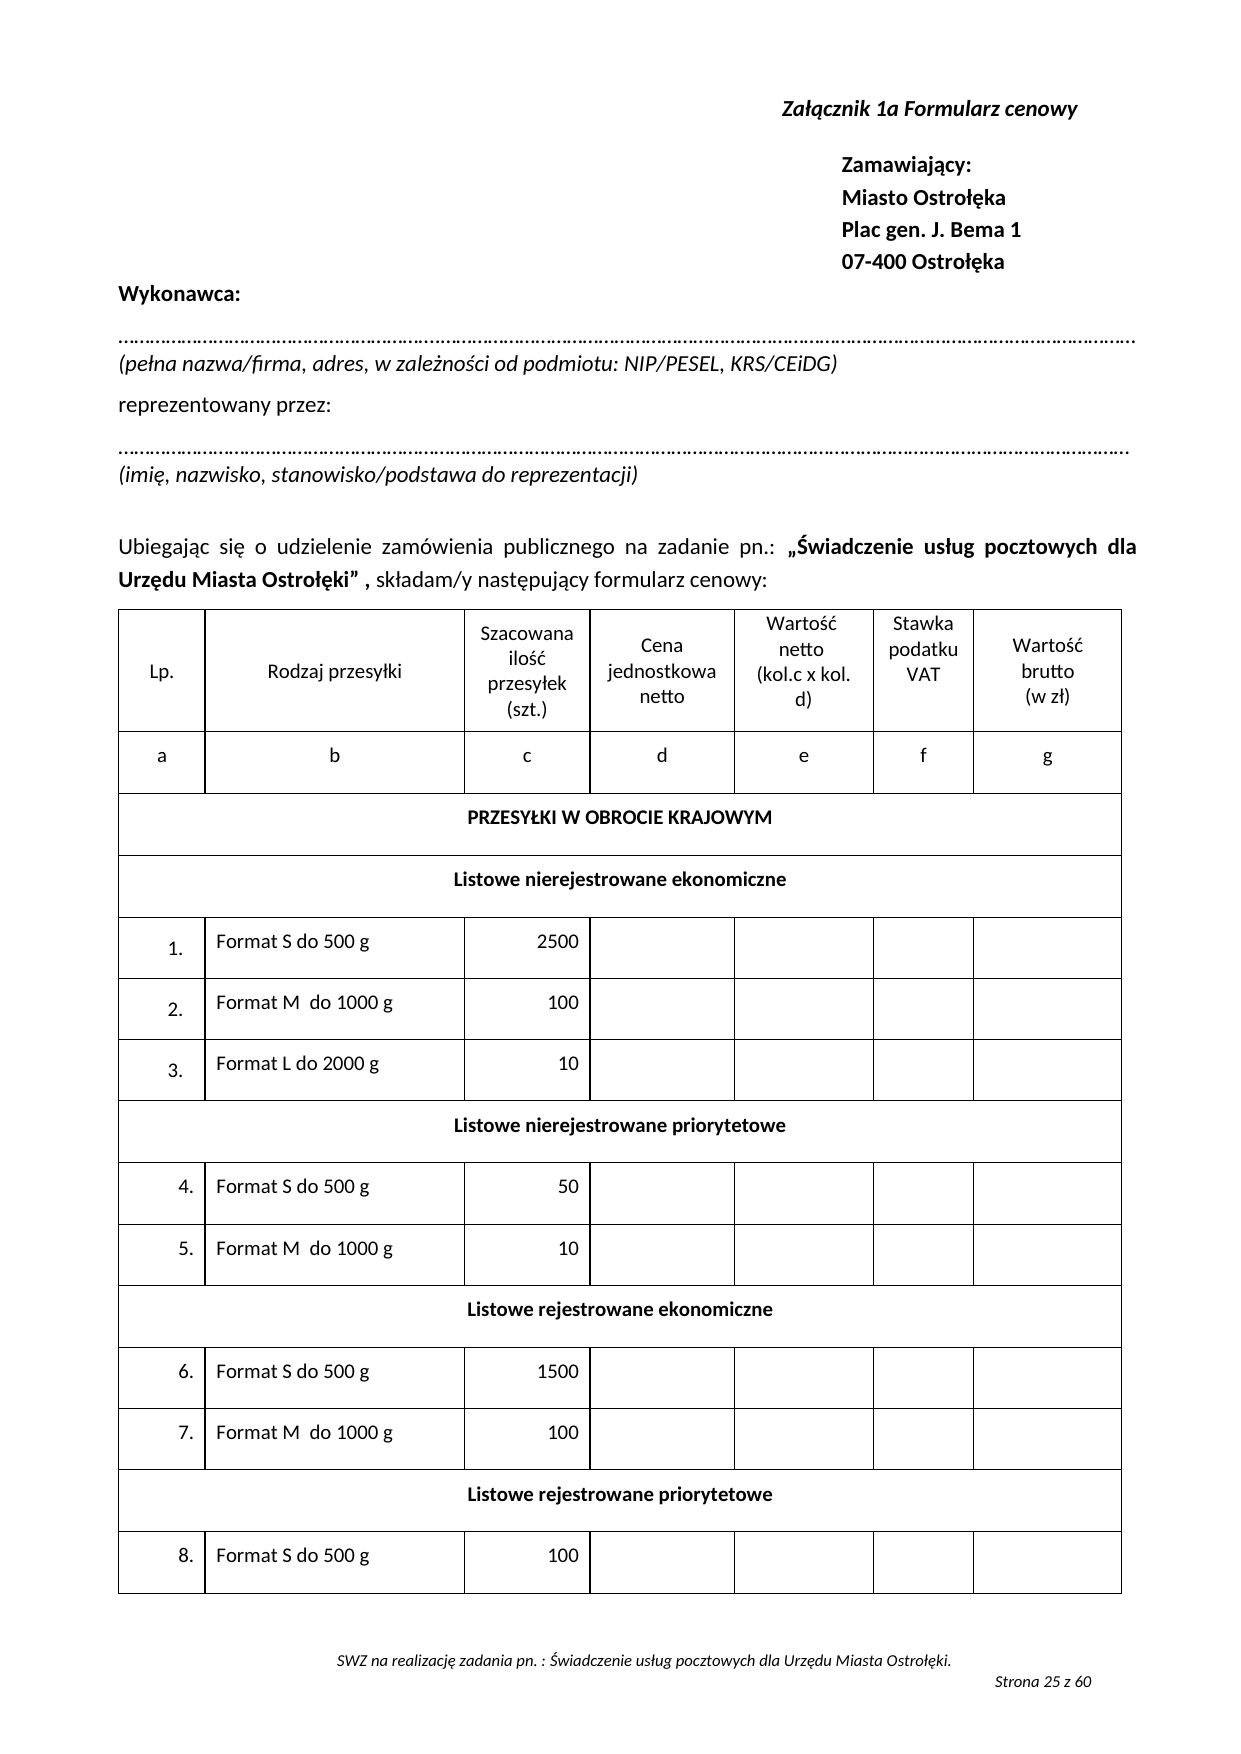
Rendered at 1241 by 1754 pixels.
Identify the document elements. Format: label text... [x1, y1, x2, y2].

table_cell [591, 1225, 734, 1285]
table_cell [735, 1225, 873, 1285]
table_cell [735, 1348, 873, 1408]
table_cell 5. [119, 1225, 204, 1285]
table_header Lp. [119, 610, 204, 731]
table_cell [874, 1040, 973, 1100]
table_header Wartość netto (kol.c x kol. d) [735, 610, 873, 731]
table_cell [874, 1163, 973, 1223]
table_cell [735, 918, 873, 978]
table_cell [974, 918, 1121, 978]
table_cell f [874, 732, 973, 793]
table_cell 1500 [465, 1348, 589, 1408]
text Wykonawca: [118, 279, 1137, 307]
table_cell [974, 979, 1121, 1039]
table_header Rodzaj przesyłki [206, 610, 464, 731]
table_cell [735, 1409, 873, 1469]
table_cell [591, 1040, 734, 1100]
table_cell [591, 1532, 734, 1592]
table_cell g [974, 732, 1121, 793]
text …………………………………………………….…………………………………………………………………………………………………………………… [118, 321, 1137, 349]
table_cell 4. [119, 1163, 204, 1223]
table_cell [874, 1225, 973, 1285]
table_cell [591, 1409, 734, 1469]
text ………………………………………………………………………………………………………………………………………………………………………… [118, 432, 1137, 460]
table_cell [119, 1040, 204, 1100]
text Zamawiający: [634, 151, 1137, 178]
text Miasto Ostrołęka [634, 183, 1137, 211]
table_cell 10 [465, 1040, 589, 1100]
table_cell [974, 1532, 1121, 1592]
table_cell [974, 1163, 1121, 1223]
table_cell b [206, 732, 464, 793]
table_cell [119, 979, 204, 1039]
table_cell 2500 [465, 918, 589, 978]
table_cell [874, 979, 973, 1039]
table_cell [974, 1040, 1121, 1100]
table_cell Listowe rejestrowane priorytetowe [119, 1470, 1121, 1531]
text 07-400 Ostrołęka [634, 247, 1137, 275]
table_header Cena jednostkowa netto [591, 610, 734, 731]
table_cell [591, 918, 734, 978]
table_cell Format S do 500 g [206, 1532, 464, 1592]
table_cell [591, 1348, 734, 1408]
text Załącznik 1a Formularz cenowy [118, 94, 1137, 122]
table_cell Format S do 500 g [206, 1348, 464, 1408]
text (pełna nazwa/firma, adres, w zależności od podmiotu: NIP/PESEL, KRS/CEiDG) [118, 349, 1137, 377]
table_cell 7. [119, 1409, 204, 1469]
table_cell [735, 1040, 873, 1100]
table_cell Listowe nierejestrowane priorytetowe [119, 1101, 1121, 1162]
table_cell [874, 1532, 973, 1592]
text Plac gen. J. Bema 1 [634, 215, 1137, 243]
table_cell c [465, 732, 589, 793]
table_cell Listowe nierejestrowane ekonomiczne [119, 856, 1121, 917]
table_header Wartość brutto (w zł) [974, 610, 1121, 731]
table_cell Format L do 2000 g [206, 1040, 464, 1100]
table_cell d [591, 732, 734, 793]
table_cell a [119, 732, 204, 793]
table_cell [874, 918, 973, 978]
table_cell Format M do 1000 g [206, 1225, 464, 1285]
table_cell 100 [465, 979, 589, 1039]
table_cell Format S do 500 g [206, 1163, 464, 1223]
table_cell Format M do 1000 g [206, 1409, 464, 1469]
table_cell 10 [465, 1225, 589, 1285]
table_header Szacowana ilość przesyłek (szt.) [465, 610, 589, 731]
table_cell 50 [465, 1163, 589, 1223]
table_cell [591, 1163, 734, 1223]
table_cell 100 [465, 1532, 589, 1592]
table_cell [974, 1409, 1121, 1469]
table_header Stawka podatku VAT [874, 610, 973, 731]
table_cell [974, 1348, 1121, 1408]
text reprezentowany przez: [118, 390, 1137, 418]
table_cell [735, 979, 873, 1039]
text (imię, nazwisko, stanowisko/podstawa do reprezentacji) [118, 460, 1137, 488]
table_cell Format S do 500 g [206, 918, 464, 978]
table_cell Listowe rejestrowane ekonomiczne [119, 1286, 1121, 1347]
table_cell 6. [119, 1348, 204, 1408]
table_cell [591, 979, 734, 1039]
text Ubiegając się o udzielenie zamówienia publicznego na zadanie pn.: „Świadczenie usług pocztowych dla Urzędu Miasta Ostrołęki” , składam/y następujący formularz cenowy: [118, 532, 1137, 593]
table_cell [735, 1532, 873, 1592]
table_cell [974, 1225, 1121, 1285]
table_cell PRZESYŁKI W OBROCIE KRAJOWYM [119, 794, 1121, 854]
table_cell [735, 1163, 873, 1223]
table_cell 100 [465, 1409, 589, 1469]
table_cell 8. [119, 1532, 204, 1592]
table_cell e [735, 732, 873, 793]
table_cell [119, 918, 204, 978]
table_cell Format M do 1000 g [206, 979, 464, 1039]
table_cell [874, 1348, 973, 1408]
table_cell [874, 1409, 973, 1469]
